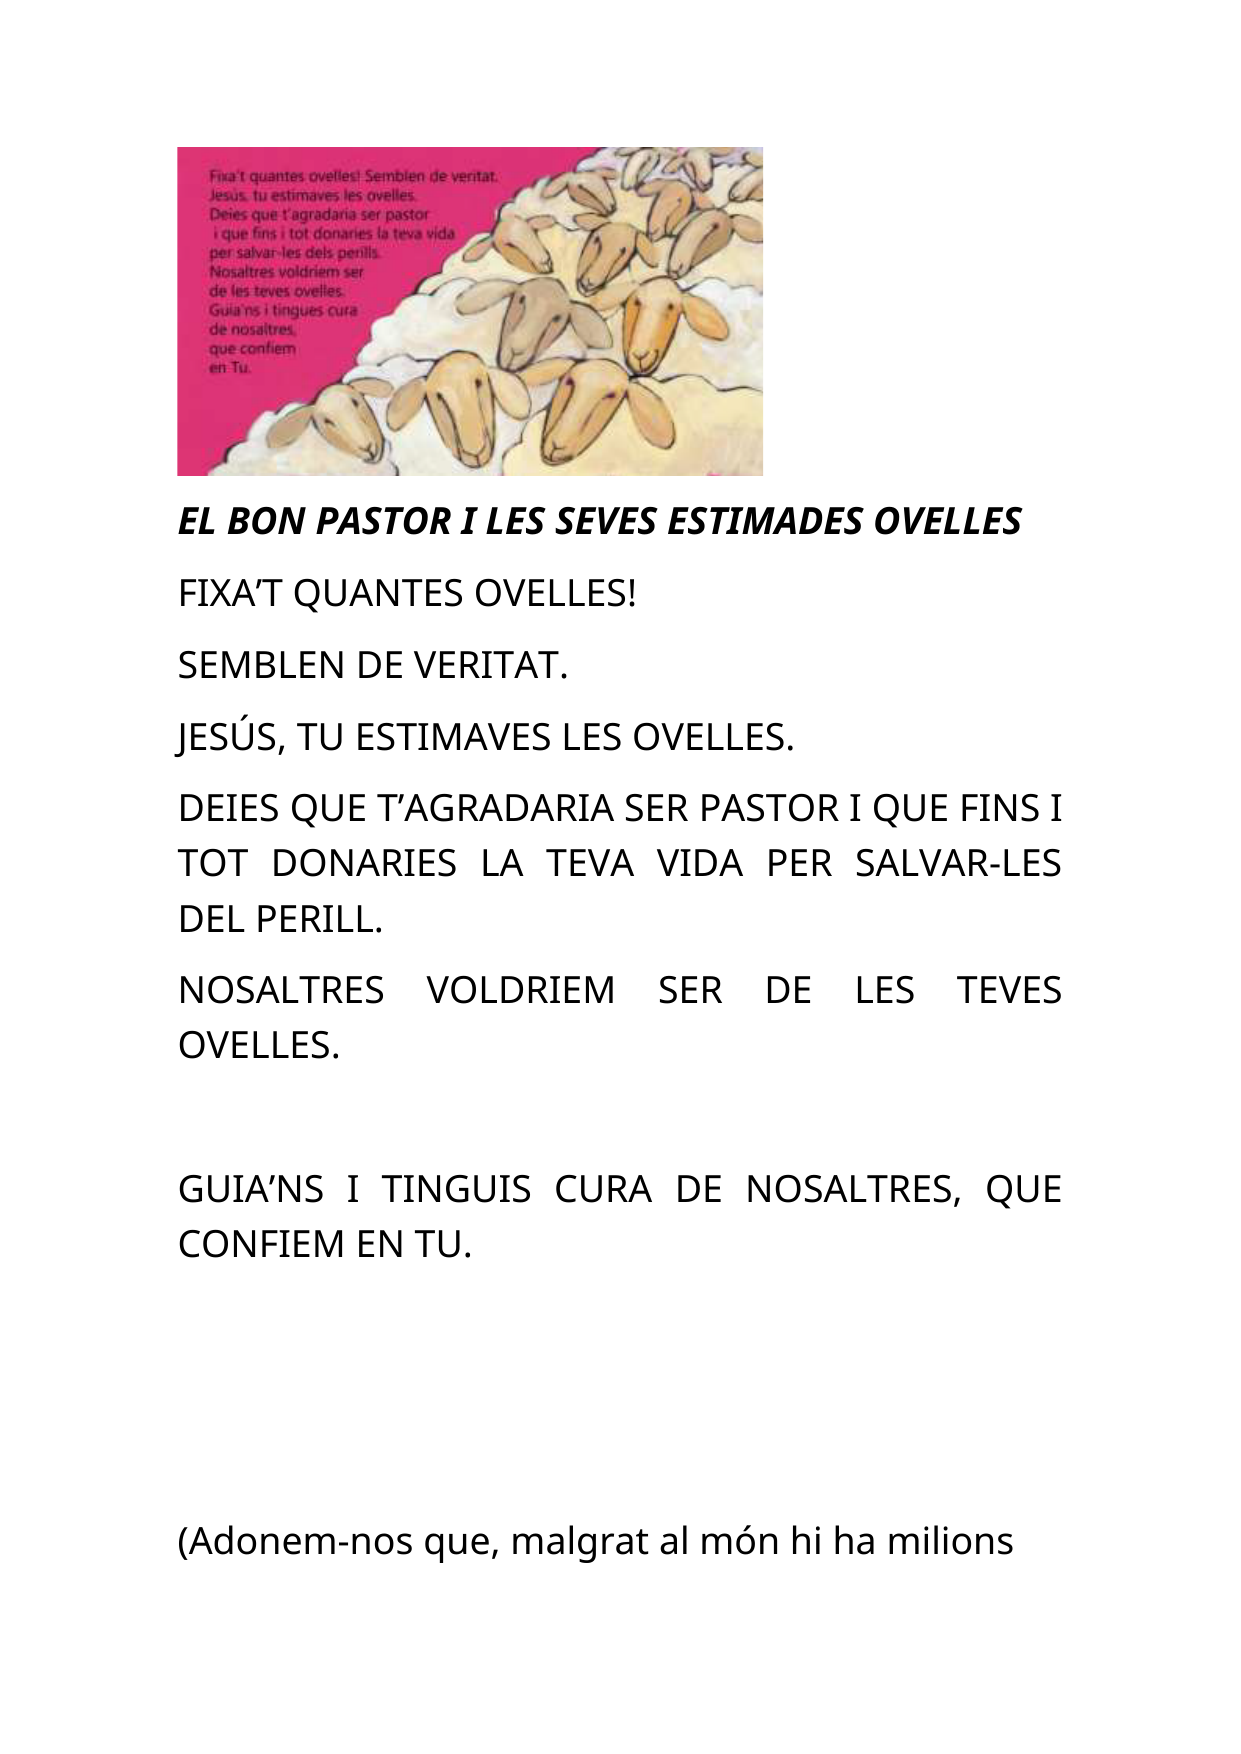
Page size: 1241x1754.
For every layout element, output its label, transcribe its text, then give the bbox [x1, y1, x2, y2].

text FIXA’T QUANTES OVELLES! [177, 566, 1063, 617]
text EL BON PASTOR I LES SEVES ESTIMADES OVELLES [177, 494, 1063, 546]
text SEMBLEN DE VERITAT. [177, 638, 1063, 689]
text GUIA’NS I TINGUIS CURA DE NOSALTRES, QUE CONFIEM EN TU. [177, 1162, 1063, 1268]
text JESÚS, TU ESTIMAVES LES OVELLES. [177, 710, 1063, 761]
text (Adonem-nos que, malgrat al món hi ha milions [177, 1514, 1063, 1565]
text DEIES QUE T’AGRADARIA SER PASTOR I QUE FINS I TOT DONARIES LA TEVA VIDA PER SALVAR-LES DEL PERILL. [177, 782, 1063, 943]
text NOSALTRES VOLDRIEM SER DE LES TEVES OVELLES. [177, 964, 1063, 1070]
